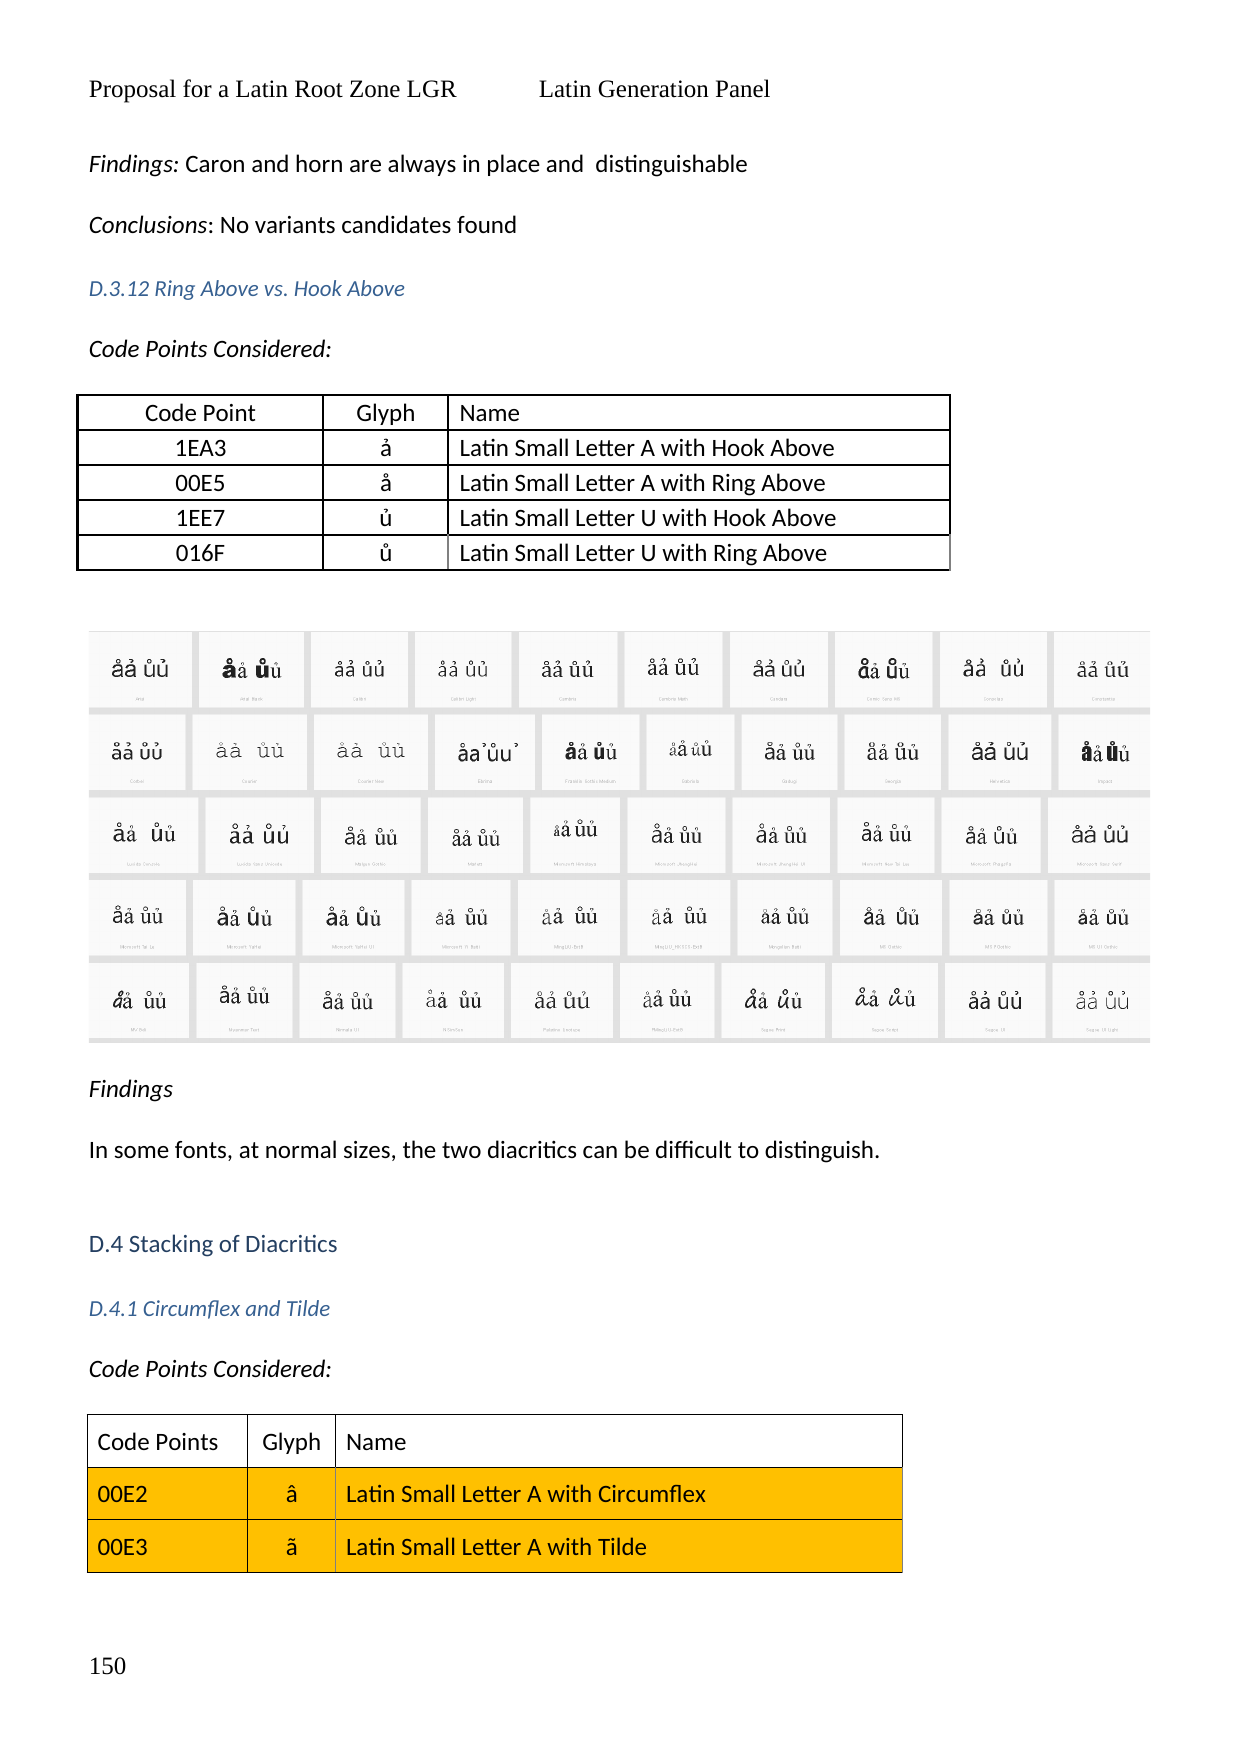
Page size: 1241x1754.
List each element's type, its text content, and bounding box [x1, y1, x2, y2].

text In some fonts, at normal sizes, the two diacritics can be difficult to distinguish. [89, 1134, 1152, 1165]
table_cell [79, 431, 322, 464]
text Code Points Considered: [89, 1353, 1152, 1384]
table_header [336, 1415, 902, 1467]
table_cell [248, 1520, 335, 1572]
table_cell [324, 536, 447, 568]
picture [88, 631, 1150, 1043]
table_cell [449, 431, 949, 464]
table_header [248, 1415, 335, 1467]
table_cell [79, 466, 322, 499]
text Conclusions: No variants candidates found [89, 209, 1152, 239]
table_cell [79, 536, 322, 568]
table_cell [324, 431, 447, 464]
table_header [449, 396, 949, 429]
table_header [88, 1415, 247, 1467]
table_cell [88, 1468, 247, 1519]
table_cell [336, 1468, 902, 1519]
text Findings: Caron and horn are always in place and distinguishable [89, 148, 1152, 178]
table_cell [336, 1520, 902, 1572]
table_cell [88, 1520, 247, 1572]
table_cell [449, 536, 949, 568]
text Findings [89, 1073, 1152, 1104]
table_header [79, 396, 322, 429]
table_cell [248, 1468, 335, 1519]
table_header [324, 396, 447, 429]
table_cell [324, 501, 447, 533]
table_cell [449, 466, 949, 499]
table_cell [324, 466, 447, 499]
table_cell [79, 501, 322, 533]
subtitle D.4 Stacking of Diacritics [89, 1228, 1152, 1259]
subtitle D.4.1 Circumflex and Tilde [89, 1294, 1152, 1322]
text Code Points Considered: [89, 333, 1152, 363]
subtitle D.3.12 Ring Above vs. Hook Above [89, 274, 1152, 302]
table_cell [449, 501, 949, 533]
